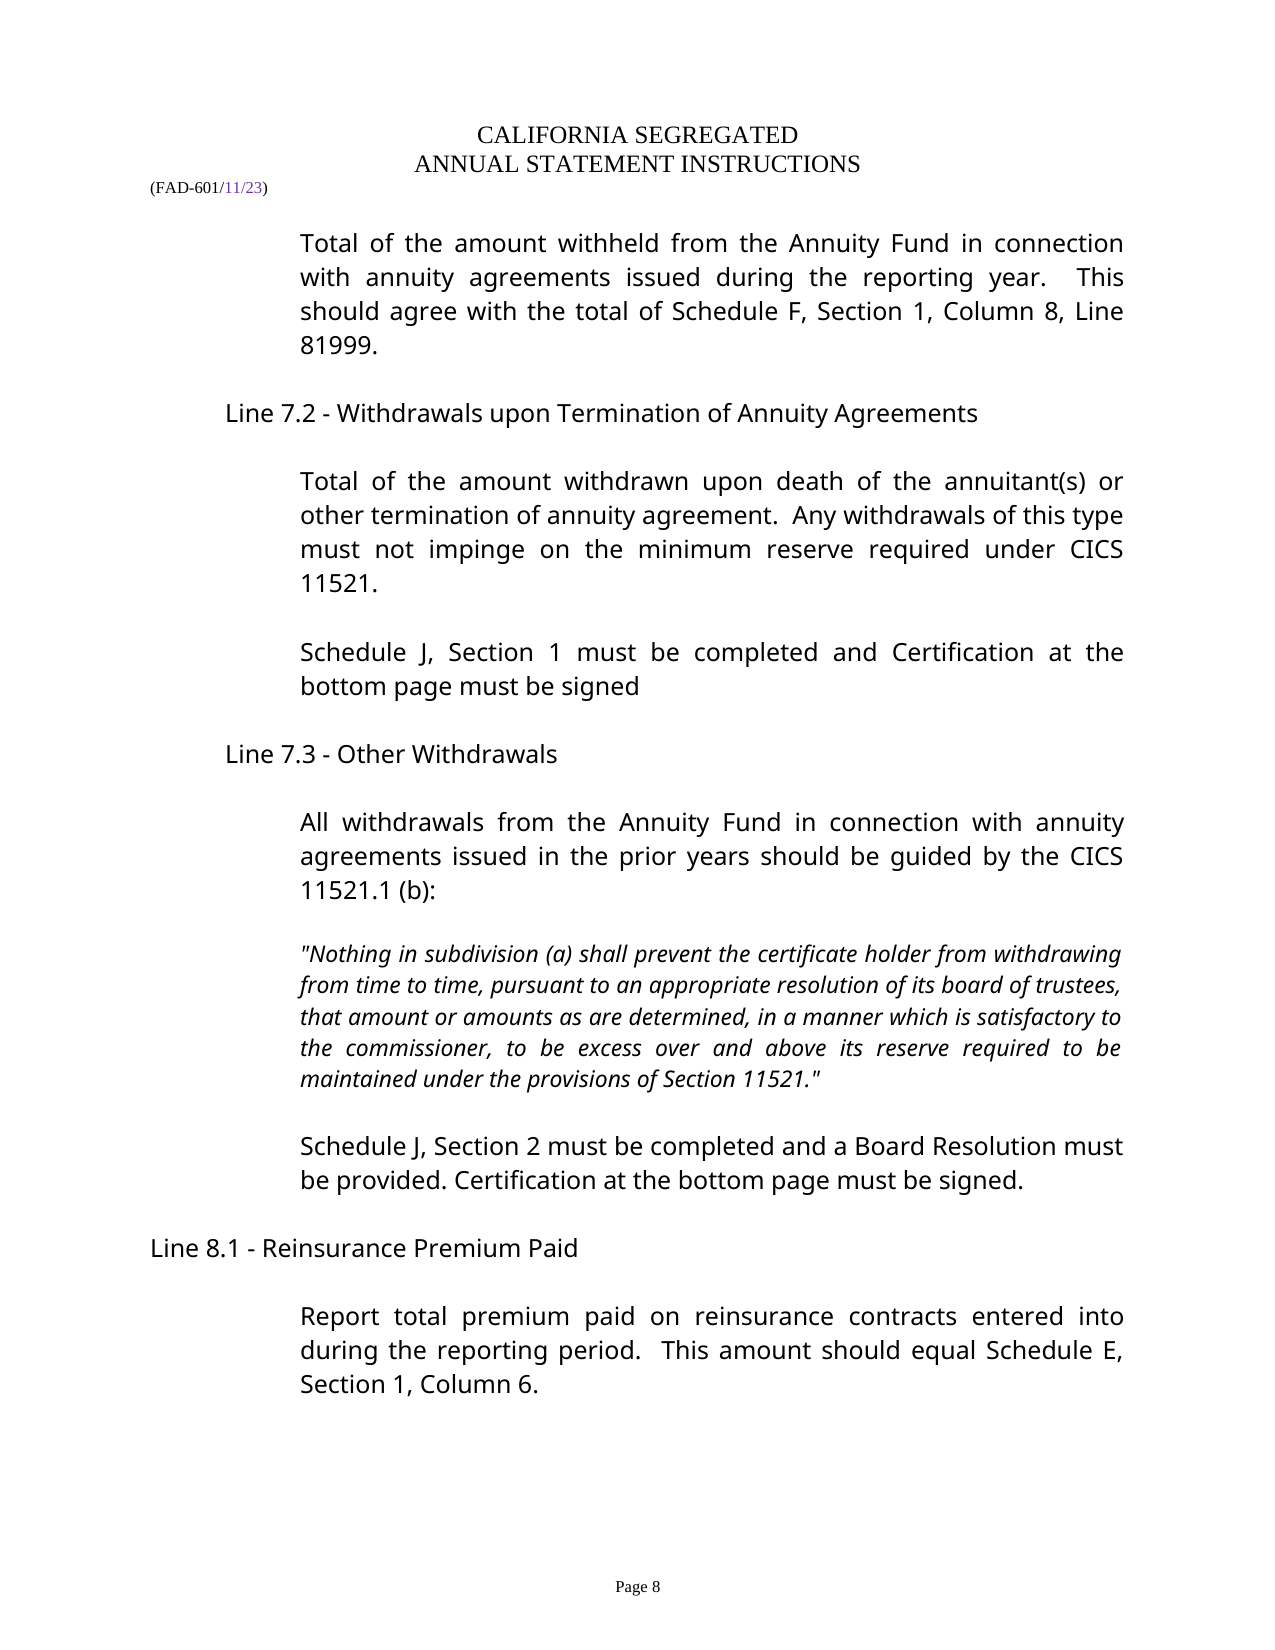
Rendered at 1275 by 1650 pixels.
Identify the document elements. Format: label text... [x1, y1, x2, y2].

text Line 8.1 - Reinsurance Premium Paid [150, 1230, 1125, 1264]
text Line 7.3 - Other Withdrawals [150, 736, 1125, 770]
text All withdrawals from the Annuity Fund in connection with annuity agreements issued in the prior years should be guided by the CICS 11521.1 (b): [300, 804, 1125, 907]
text Total of the amount withheld from the Annuity Fund in connection with annuity agreements issued during the reporting year. This should agree with the total of Schedule F, Section 1, Column 8, Line 81999. [300, 225, 1125, 362]
text Line 7.2 - Withdrawals upon Termination of Annuity Agreements [150, 396, 1125, 430]
text "Nothing in subdivision (a) shall prevent the certificate holder from withdrawing from time to time, pursuant to an appropriate resolution of its board of trustees, that amount or amounts as are determined, in a manner which is satisfactory to the commissioner, to be excess over and above its reserve required to be maintained under the provisions of Section 11521." [300, 938, 1125, 1094]
text Schedule J, Section 2 must be completed and a Board Resolution must be provided. Certification at the bottom page must be signed. [300, 1128, 1125, 1196]
text Total of the amount withdrawn upon death of the annuitant(s) or other termination of annuity agreement. Any withdrawals of this type must not impinge on the minimum reserve required under CICS 11521. [300, 464, 1125, 600]
text Report total premium paid on reinsurance contracts entered into during the reporting period. This amount should equal Schedule E, Section 1, Column 6. [300, 1298, 1125, 1401]
text Schedule J, Section 1 must be completed and Certification at the bottom page must be signed [300, 634, 1125, 702]
